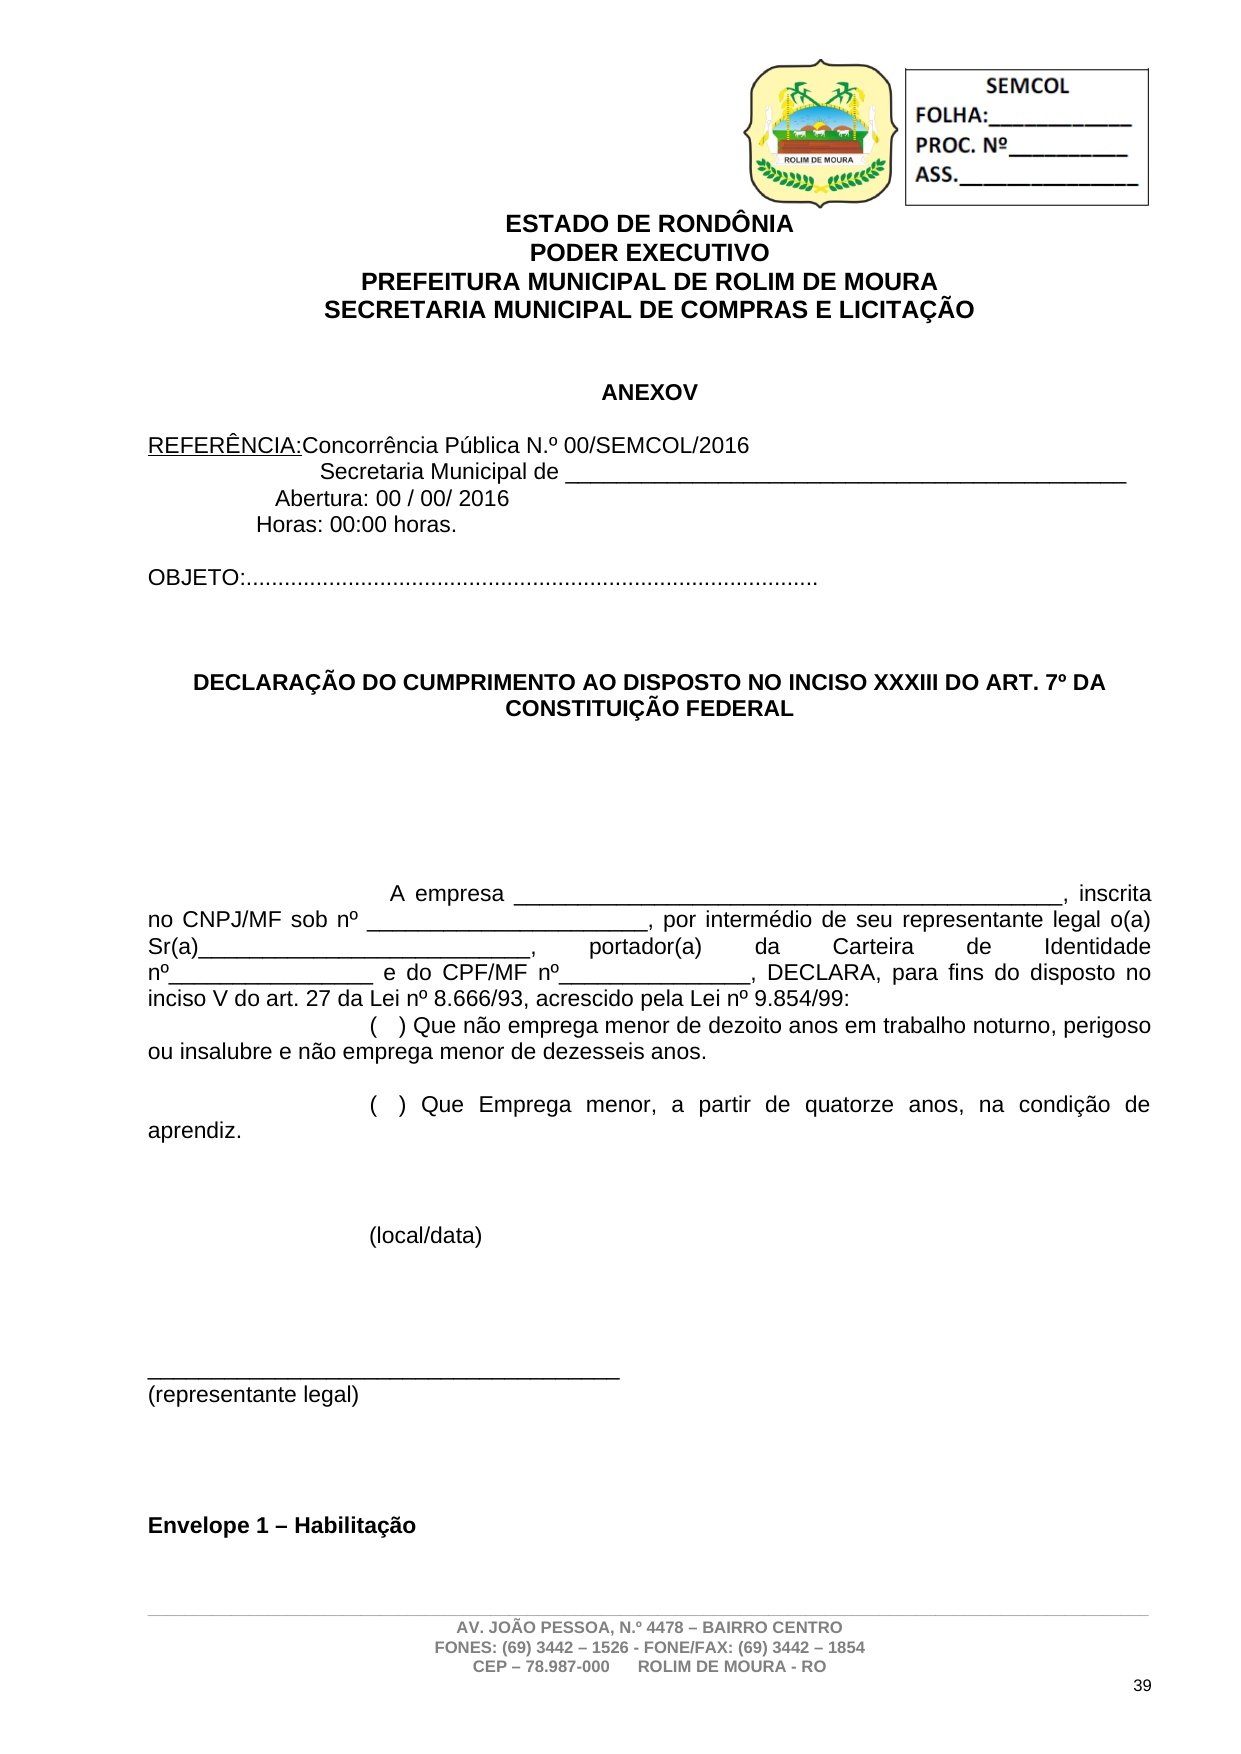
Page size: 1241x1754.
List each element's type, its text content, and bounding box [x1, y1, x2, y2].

text ANEXOV [148, 379, 1152, 406]
text (representante legal) [148, 1381, 1152, 1407]
text (local/data) [148, 1222, 1152, 1249]
text Secretaria Municipal de ____________________________________________ [148, 458, 1146, 484]
text Horas: 00:00 horas. [148, 511, 1146, 537]
subtitle DECLARAÇÃO DO CUMPRIMENTO AO DISPOSTO NO INCISO XXXIII DO ART. 7º DA CONSTITUIÇÃO FEDERAL [148, 669, 1152, 722]
text OBJETO:.......................................................................................... [148, 564, 1152, 590]
text REFERÊNCIA:Concorrência Pública N.º 00/SEMCOL/2016 [148, 432, 1146, 458]
text _____________________________________ [148, 1354, 1152, 1381]
text Abertura: 00 / 00/ 2016 [148, 484, 1146, 511]
text ( ) Que Emprega menor, a partir de quatorze anos, na condição de aprendiz. [148, 1091, 1152, 1143]
text ( ) Que não emprega menor de dezoito anos em trabalho noturno, perigoso ou insalubre e não emprega menor de dezesseis anos. [148, 1012, 1152, 1064]
picture [742, 59, 899, 209]
text Envelope 1 – Habilitação [148, 1512, 1152, 1539]
text A empresa ___________________________________________, inscrita no CNPJ/MF sob nº ______________________, por intermédio de seu representante legal o(a) Sr(a)__________________________, portador(a) da Carteira de Identidade nº________________ e do CPF/MF nº_______________, DECLARA, para fins do disposto no inciso V do art. 27 da Lei nº 8.666/93, acrescido pela Lei nº 9.854/99: [148, 880, 1152, 1012]
